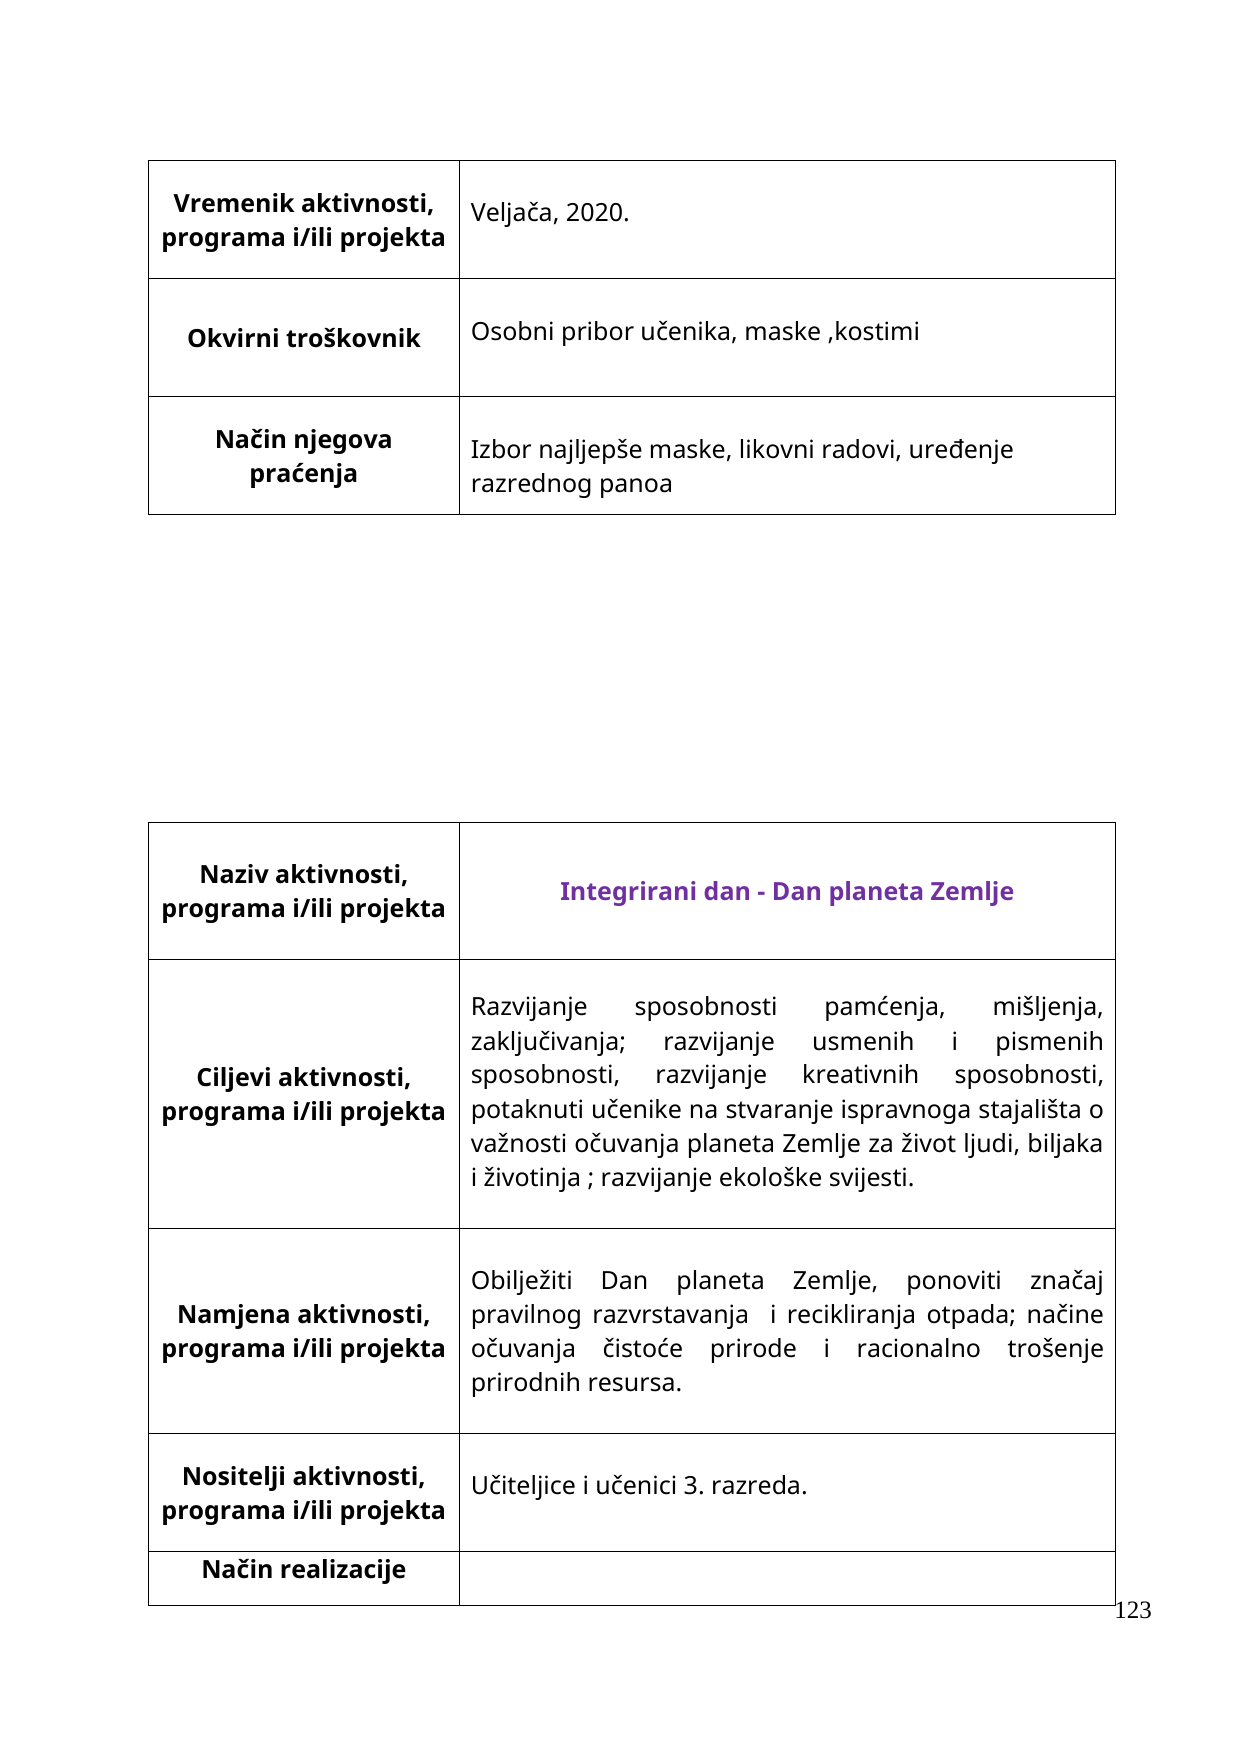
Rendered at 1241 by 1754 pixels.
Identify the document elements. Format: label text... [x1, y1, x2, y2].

table_cell Osobni pribor učenika, maske ,kostimi [460, 279, 1115, 396]
table_cell Način njegova praćenja [149, 397, 459, 514]
table_cell Okvirni troškovnik [149, 279, 459, 396]
table_header Naziv aktivnosti, programa i/ili projekta [149, 823, 459, 959]
table_cell Veljača, 2020. [460, 161, 1115, 278]
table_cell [149, 1552, 459, 1605]
table_header Integrirani dan - Dan planeta Zemlje [460, 823, 1115, 959]
table_cell Izbor najljepše maske, likovni radovi, uređenje razrednog panoa [460, 397, 1115, 514]
table_cell Ciljevi aktivnosti, programa i/ili projekta [149, 960, 459, 1227]
table_cell Razvijanje sposobnosti pamćenja, mišljenja, zaključivanja; razvijanje usmenih i pismenih sposobnosti, razvijanje kreativnih sposobnosti, potaknuti učenike na stvaranje ispravnoga stajališta o važnosti očuvanja planeta Zemlje za život ljudi, biljaka i životinja ; razvijanje ekološke svijesti. [460, 960, 1115, 1227]
table_cell Obilježiti Dan planeta Zemlje, ponoviti značaj pravilnog razvrstavanja i recikliranja otpada; načine očuvanja čistoće prirode i racionalno trošenje prirodnih resursa. [460, 1229, 1115, 1433]
table_cell Namjena aktivnosti, programa i/ili projekta [149, 1229, 459, 1433]
table_cell Učiteljice i učenici 3. razreda. [460, 1434, 1115, 1551]
table_cell Nositelji aktivnosti, programa i/ili projekta [149, 1434, 459, 1551]
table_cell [460, 1552, 1115, 1605]
table_cell Vremenik aktivnosti, programa i/ili projekta [149, 161, 459, 278]
